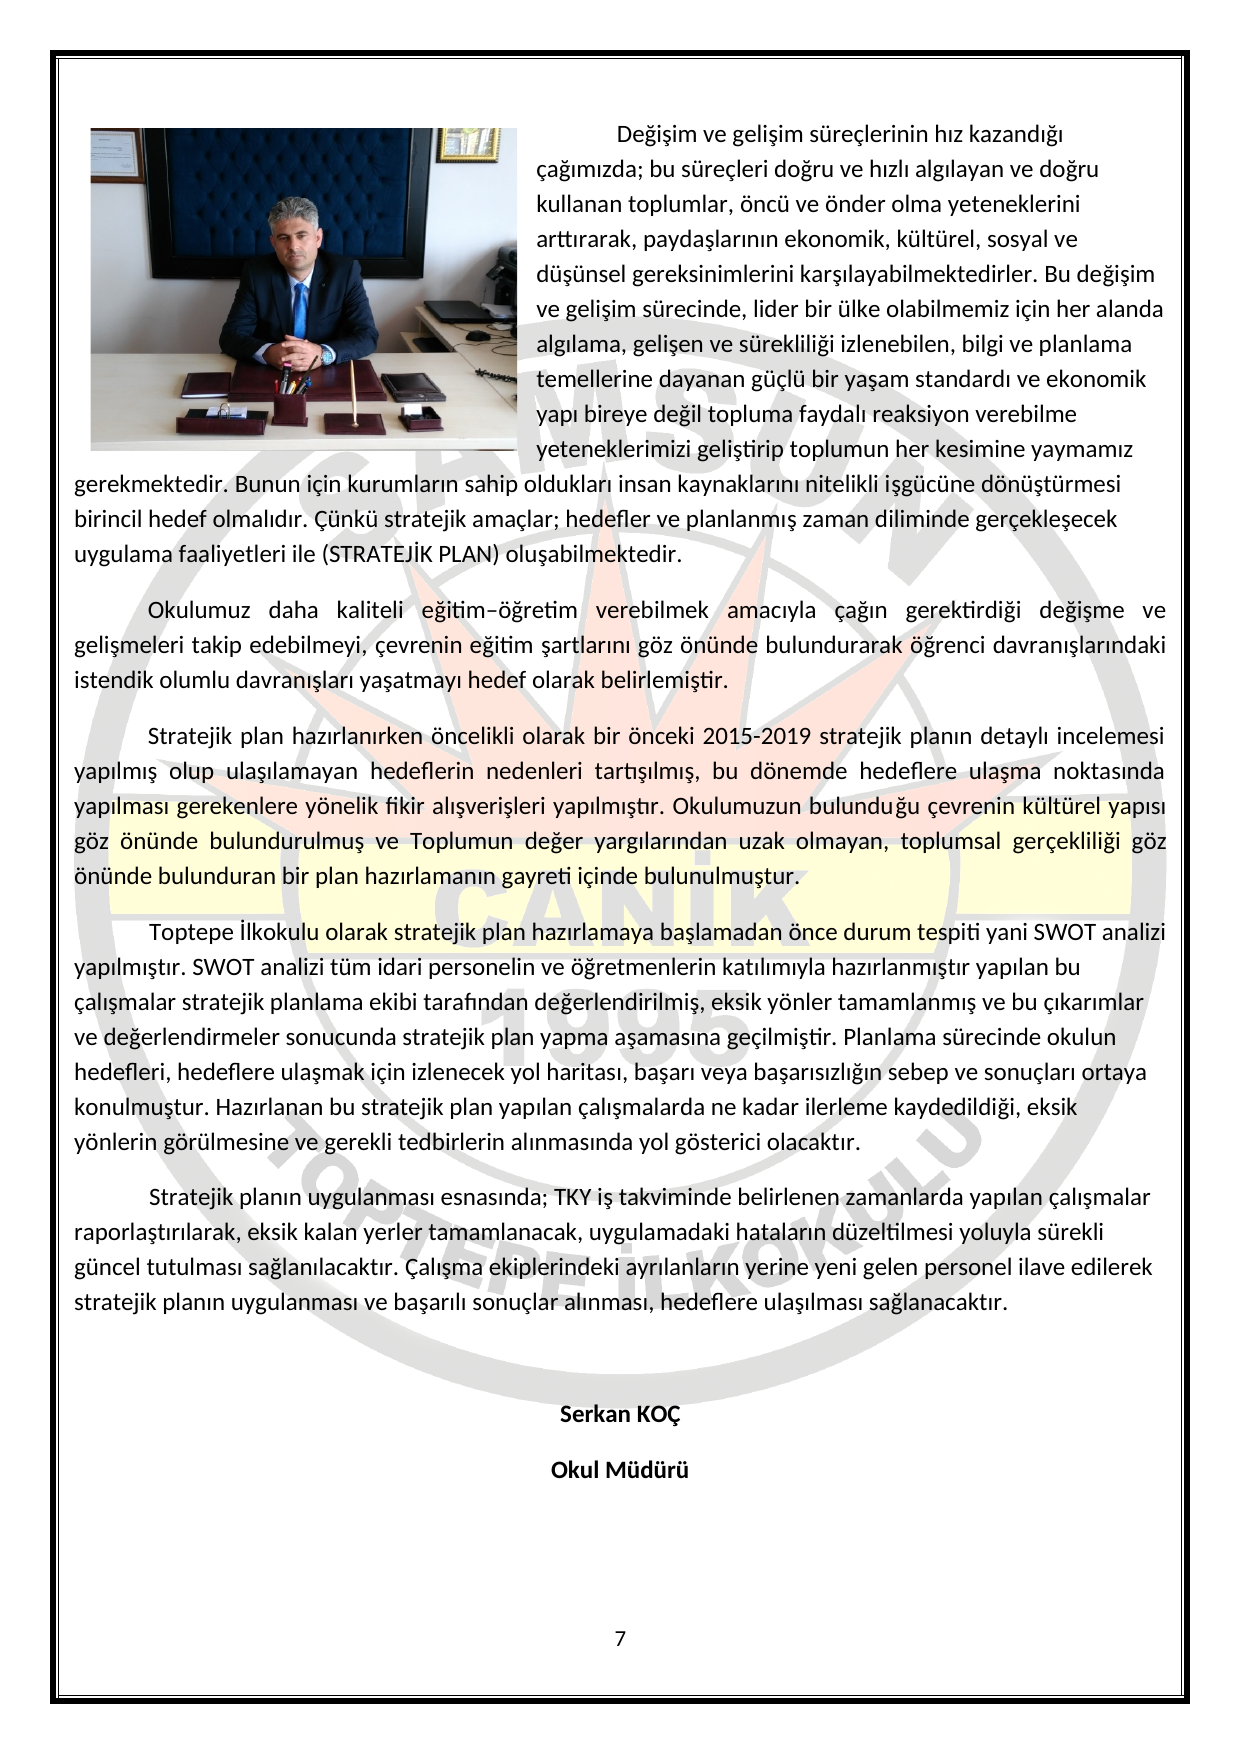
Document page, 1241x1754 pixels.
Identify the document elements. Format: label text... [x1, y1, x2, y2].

text Stratejik plan hazırlanırken öncelikli olarak bir önceki 2015-2019 stratejik planın detaylı incelemesi yapılmış olup ulaşılamayan hedeflerin nedenleri tartışılmış, bu dönemde hedeflere ulaşma noktasında yapılması gerekenlere yönelik fikir alışverişleri yapılmıştır. Okulumuzun bulunduğu çevrenin kültürel yapısı göz önünde bulundurulmuş ve Toplumun değer yargılarından uzak olmayan, toplumsal gerçekliliği göz önünde bulunduran bir plan hazırlamanın gayreti içinde bulunulmuştur. [74, 720, 1166, 890]
text Serkan KOÇ [74, 1398, 1166, 1429]
text Okul Müdürü [74, 1454, 1166, 1484]
text Toptepe İlkokulu olarak stratejik plan hazırlamaya başlamadan önce durum tespiti yani SWOT analizi yapılmıştır. SWOT analizi tüm idari personelin ve öğretmenlerin katılımıyla hazırlanmıştır yapılan bu çalışmalar stratejik planlama ekibi tarafından değerlendirilmiş, eksik yönler tamamlanmış ve bu çıkarımlar ve değerlendirmeler sonucunda stratejik plan yapma aşamasına geçilmiştir. Planlama sürecinde okulun hedefleri, hedeflere ulaşmak için izlenecek yol haritası, başarı veya başarısızlığın sebep ve sonuçları ortaya konulmuştur. Hazırlanan bu stratejik plan yapılan çalışmalarda ne kadar ilerleme kaydedildiği, eksik yönlerin görülmesine ve gerekli tedbirlerin alınmasında yol gösterici olacaktır. [74, 916, 1166, 1156]
text Okulumuz daha kaliteli eğitim–öğretim verebilmek amacıyla çağın gerektirdiği değişme ve gelişmeleri takip edebilmeyi, çevrenin eğitim şartlarını göz önünde bulundurarak öğrenci davranışlarındaki istendik olumlu davranışları yaşatmayı hedef olarak belirlemiştir. [74, 594, 1166, 694]
text Stratejik planın uygulanması esnasında; TKY iş takviminde belirlenen zamanlarda yapılan çalışmalar raporlaştırılarak, eksik kalan yerler tamamlanacak, uygulamadaki hataların düzeltilmesi yoluyla sürekli güncel tutulması sağlanılacaktır. Çalışma ekiplerindeki ayrılanların yerine yeni gelen personel ilave edilerek stratejik planın uygulanması ve başarılı sonuçlar alınması, hedeflere ulaşılması sağlanacaktır. [74, 1181, 1166, 1317]
picture [90, 128, 518, 451]
